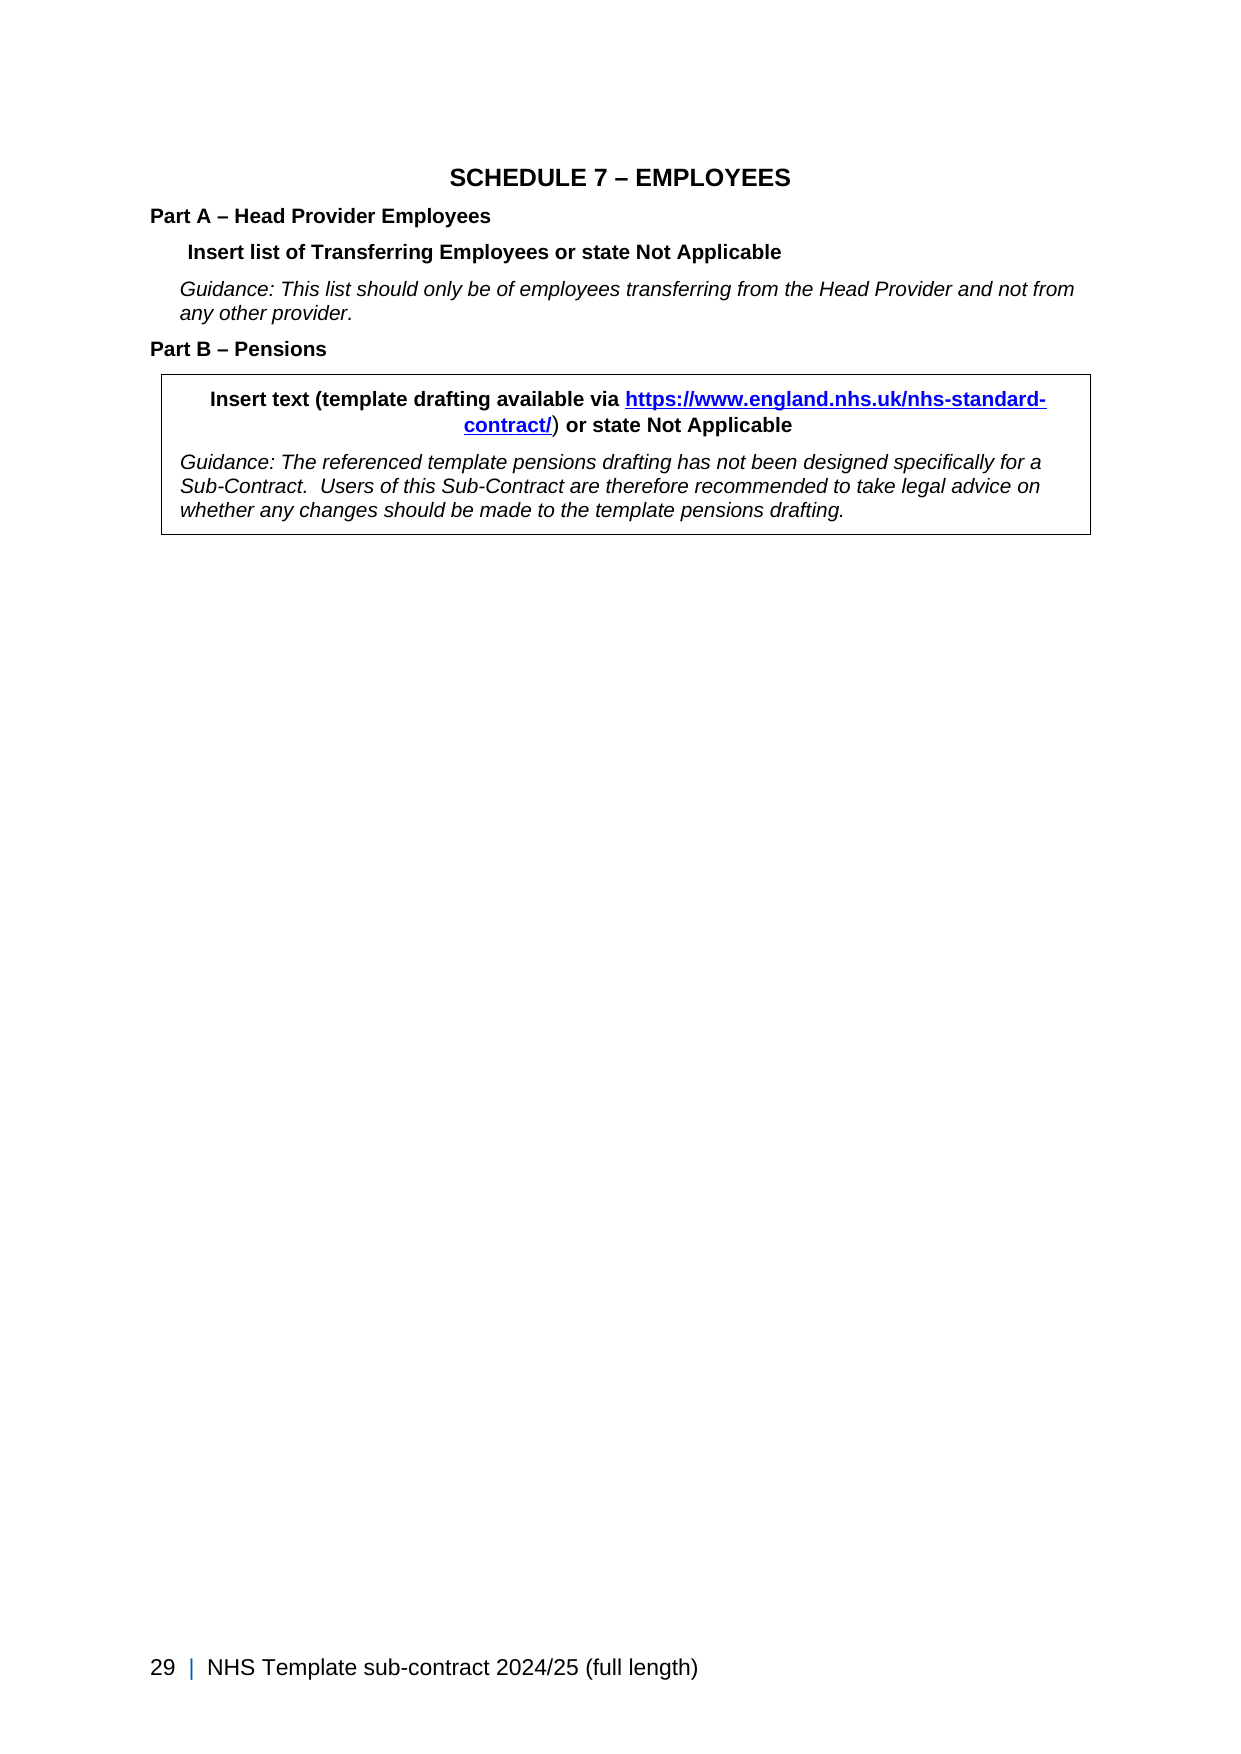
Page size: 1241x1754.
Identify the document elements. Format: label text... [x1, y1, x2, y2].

text SCHEDULE 7 – EMPLOYEES [150, 162, 1090, 191]
text Part B – Pensions [150, 337, 1090, 361]
text Insert list of Transferring Employees or state Not Applicable [187, 240, 1090, 264]
text Guidance: This list should only be of employees transferring from the Head Provider and not from any other provider. [179, 277, 1090, 324]
table_header Insert text (template drafting available via https://www.england.nhs.uk/nhs-standard-contract/) or state Not Applicable Guidance: The referenced template pensions drafting has not been designed specifically for a Sub-Contract. Users of this Sub-Contract are therefore recommended to take legal advice on whether any changes should be made to the template pensions drafting. [162, 375, 1090, 534]
text Part A – Head Provider Employees [150, 204, 1090, 228]
